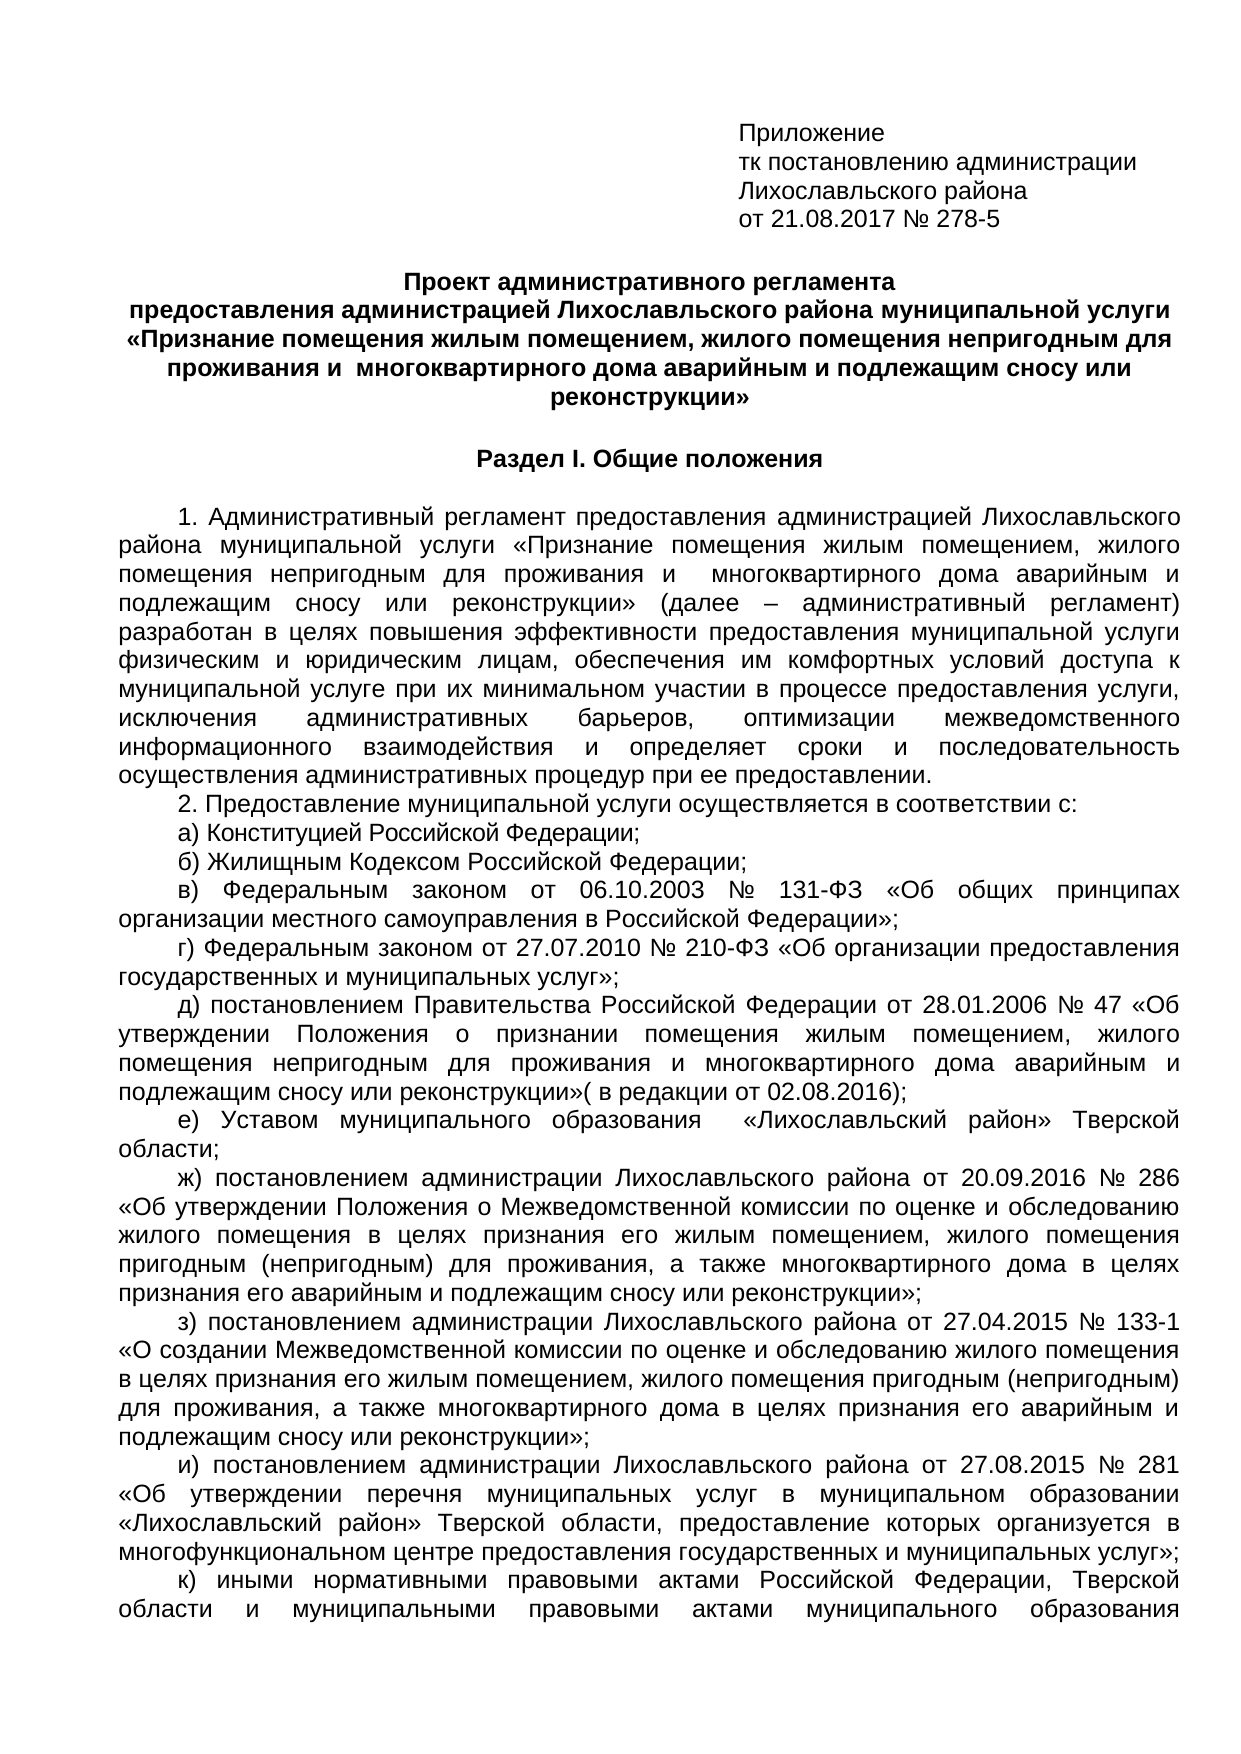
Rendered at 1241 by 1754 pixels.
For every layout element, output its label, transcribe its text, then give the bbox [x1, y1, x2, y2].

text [118, 1565, 1181, 1623]
text Приложение [738, 118, 1181, 147]
text тк постановлению администрации [738, 147, 1181, 176]
text 1. Административный регламент предоставления администрацией Лихославльского района муниципальной услуги «Признание помещения жилым помещением, жилого помещения непригодным для проживания и многоквартирного дома аварийным и подлежащим сносу или реконструкции» (далее – административный регламент) разработан в целях повышения эффективности предоставления муниципальной услуги физическим и юридическим лицам, обеспечения им комфортных условий доступа к муниципальной услуге при их минимальном участии в процессе предоставления услуги, исключения административных барьеров, оптимизации межведомственного информационного взаимодействия и определяет сроки и последовательность осуществления административных процедур при ее предоставлении. [118, 501, 1181, 789]
text з) постановлением администрации Лихославльского района от 27.04.2015 № 133-1 «О создании Межведомственной комиссии по оценке и обследованию жилого помещения в целях признания его жилым помещением, жилого помещения пригодным (непригодным) для проживания, а также многоквартирного дома в целях признания его аварийным и подлежащим сносу или реконструкции»; [118, 1306, 1181, 1450]
text д) постановлением Правительства Российской Федерации от 28.01.2006 № 47 «Об утверждении Положения о признании помещения жилым помещением, жилого помещения непригодным для проживания и многоквартирного дома аварийным и подлежащим сносу или реконструкции»( в редакции от 02.08.2016); [118, 990, 1181, 1105]
text от 21.08.2017 № 278-5 [738, 204, 1181, 233]
text ж) постановлением администрации Лихославльского района от 20.09.2016 № 286 «Об утверждении Положения о Межведомственной комиссии по оценке и обследованию жилого помещения в целях признания его жилым помещением, жилого помещения пригодным (непригодным) для проживания, а также многоквартирного дома в целях признания его аварийным и подлежащим сносу или реконструкции»; [118, 1163, 1181, 1306]
text предоставления администрацией Лихославльского района муниципальной услуги «Признание помещения жилым помещением, жилого помещения непригодным для проживания и многоквартирного дома аварийным и подлежащим сносу или реконструкции» [118, 295, 1181, 410]
text г) Федеральным законом от 27.07.2010 № 210-ФЗ «Об организации предоставления государственных и муниципальных услуг»; [118, 933, 1181, 990]
text е) Уставом муниципального образования «Лихославльский район» Тверской области; [118, 1105, 1181, 1163]
text в) Федеральным законом от 06.10.2003 № 131-ФЗ «Об общих принципах организации местного самоуправления в Российской Федерации»; [118, 875, 1181, 933]
text Раздел I. Общие положения [118, 444, 1181, 473]
text а) Конституцией Российской Федерации; [118, 818, 1181, 846]
text и) постановлением администрации Лихославльского района от 27.08.2015 № 281 «Об утверждении перечня муниципальных услуг в муниципальном образовании «Лихославльский район» Тверской области, предоставление которых организуется в многофункциональном центре предоставления государственных и муниципальных услуг»; [118, 1450, 1181, 1565]
text б) Жилищным Кодексом Российской Федерации; [118, 846, 1181, 875]
text 2. Предоставление муниципальной услуги осуществляется в соответствии с: [118, 789, 1181, 818]
text Проект административного регламента [118, 267, 1181, 295]
text Лихославльского района [738, 176, 1181, 204]
